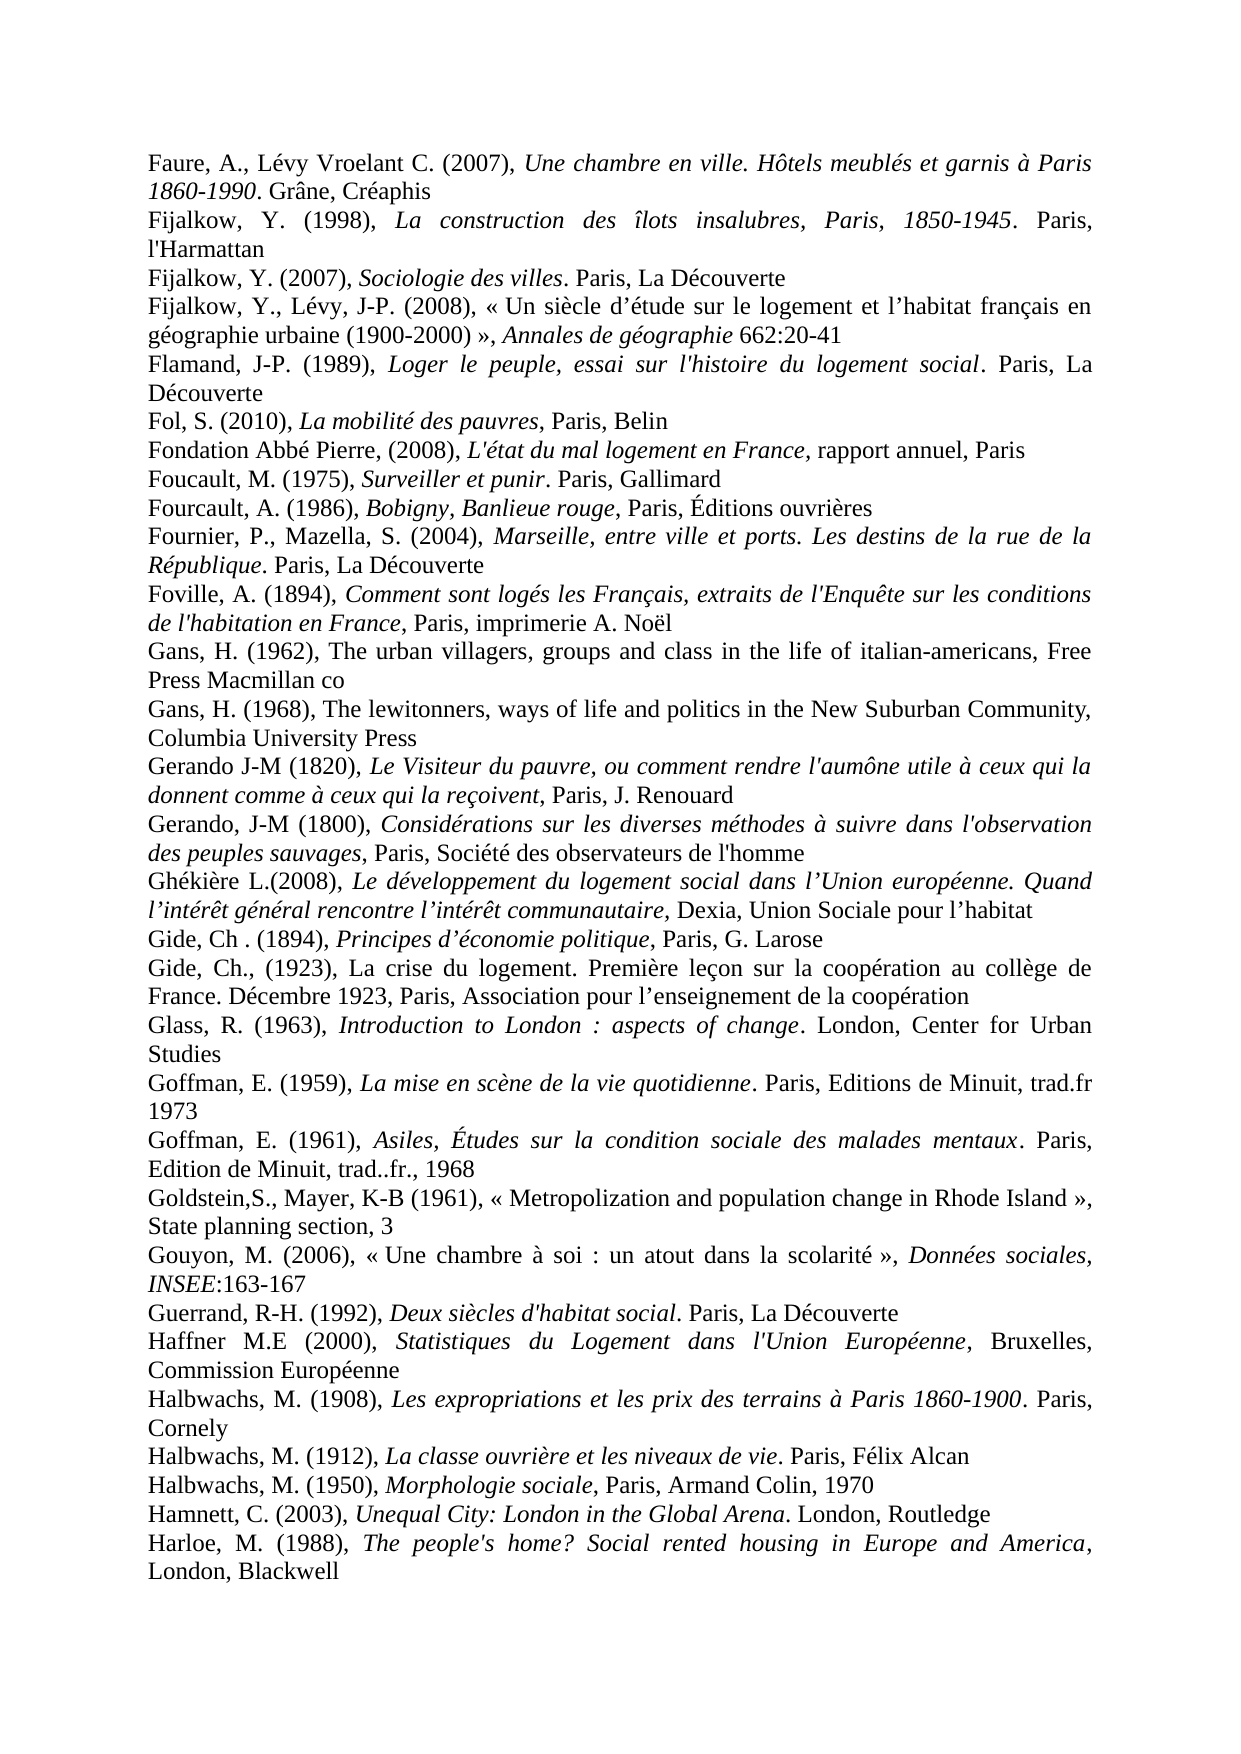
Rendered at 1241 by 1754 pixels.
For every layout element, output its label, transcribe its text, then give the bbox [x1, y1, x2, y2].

text Ghékière L.(2008), Le développement du logement social dans l’Union européenne. Quand l’intérêt général rencontre l’intérêt communautaire, Dexia, Union Sociale pour l’habitat [148, 866, 1093, 924]
text Glass, R. (1963), Introduction to London : aspects of change. London, Center for Urban Studies [148, 1010, 1093, 1068]
text Fourcault, A. (1986), Bobigny, Banlieue rouge, Paris, Éditions ouvrières [148, 493, 1093, 521]
text Gans, H. (1968), The lewitonners, ways of life and politics in the New Suburban Community, Columbia University Press [148, 694, 1093, 751]
text Gouyon, M. (2006), « Une chambre à soi : un atout dans la scolarité », Données sociales, INSEE:163-167 [148, 1240, 1093, 1298]
text Fournier, P., Mazella, S. (2004), Marseille, entre ville et ports. Les destins de la rue de la République. Paris, La Découverte [148, 521, 1093, 579]
text Haffner M.E (2000), Statistiques du Logement dans l'Union Européenne, Bruxelles, Commission Européenne [148, 1326, 1093, 1384]
text Fijalkow, Y. (1998), La construction des îlots insalubres, Paris, 1850-1945. Paris, l'Harmattan [148, 205, 1093, 263]
text Halbwachs, M. (1950), Morphologie sociale, Paris, Armand Colin, 1970 [148, 1470, 1093, 1499]
text Halbwachs, M. (1912), La classe ouvrière et les niveaux de vie. Paris, Félix Alcan [148, 1441, 1093, 1470]
text Fijalkow, Y. (2007), Sociologie des villes. Paris, La Découverte [148, 263, 1093, 291]
text Gerando, J-M (1800), Considérations sur les diverses méthodes à suivre dans l'observation des peuples sauvages, Paris, Société des observateurs de l'homme [148, 809, 1093, 866]
text Gans, H. (1962), The urban villagers, groups and class in the life of italian-americans, Free Press Macmillan co [148, 636, 1093, 694]
text Faure, A., Lévy Vroelant C. (2007), Une chambre en ville. Hôtels meublés et garnis à Paris 1860-1990. Grâne, Créaphis [148, 148, 1093, 205]
text Fol, S. (2010), La mobilité des pauvres, Paris, Belin [148, 406, 1093, 435]
text Goffman, E. (1961), Asiles, Études sur la condition sociale des malades mentaux. Paris, Edition de Minuit, trad..fr., 1968 [148, 1125, 1093, 1183]
text Foucault, M. (1975), Surveiller et punir. Paris, Gallimard [148, 464, 1093, 493]
text Goldstein,S., Mayer, K-B (1961), « Metropolization and population change in Rhode Island », State planning section, 3 [148, 1183, 1093, 1240]
text Gide, Ch., (1923), La crise du logement. Première leçon sur la coopération au collège de France. Décembre 1923, Paris, Association pour l’enseignement de la coopération [148, 953, 1093, 1010]
text Fijalkow, Y., Lévy, J-P. (2008), « Un siècle d’étude sur le logement et l’habitat français en géographie urbaine (1900-2000) », Annales de géographie 662:20-41 [148, 291, 1093, 349]
text Harloe, M. (1988), The people's home? Social rented housing in Europe and America, London, Blackwell [148, 1528, 1093, 1585]
text Hamnett, C. (2003), Unequal City: London in the Global Arena. London, Routledge [148, 1499, 1093, 1528]
text Fondation Abbé Pierre, (2008), L'état du mal logement en France, rapport annuel, Paris [148, 435, 1093, 464]
text Guerrand, R-H. (1992), Deux siècles d'habitat social. Paris, La Découverte [148, 1298, 1093, 1326]
text Gide, Ch . (1894), Principes d’économie politique, Paris, G. Larose [148, 924, 1093, 953]
text Gerando J-M (1820), Le Visiteur du pauvre, ou comment rendre l'aumône utile à ceux qui la donnent comme à ceux qui la reçoivent, Paris, J. Renouard [148, 751, 1093, 809]
text Halbwachs, M. (1908), Les expropriations et les prix des terrains à Paris 1860-1900. Paris, Cornely [148, 1384, 1093, 1441]
text Flamand, J-P. (1989), Loger le peuple, essai sur l'histoire du logement social. Paris, La Découverte [148, 349, 1093, 406]
text Foville, A. (1894), Comment sont logés les Français, extraits de l'Enquête sur les conditions de l'habitation en France, Paris, imprimerie A. Noël [148, 579, 1093, 636]
text Goffman, E. (1959), La mise en scène de la vie quotidienne. Paris, Editions de Minuit, trad.fr 1973 [148, 1068, 1093, 1125]
